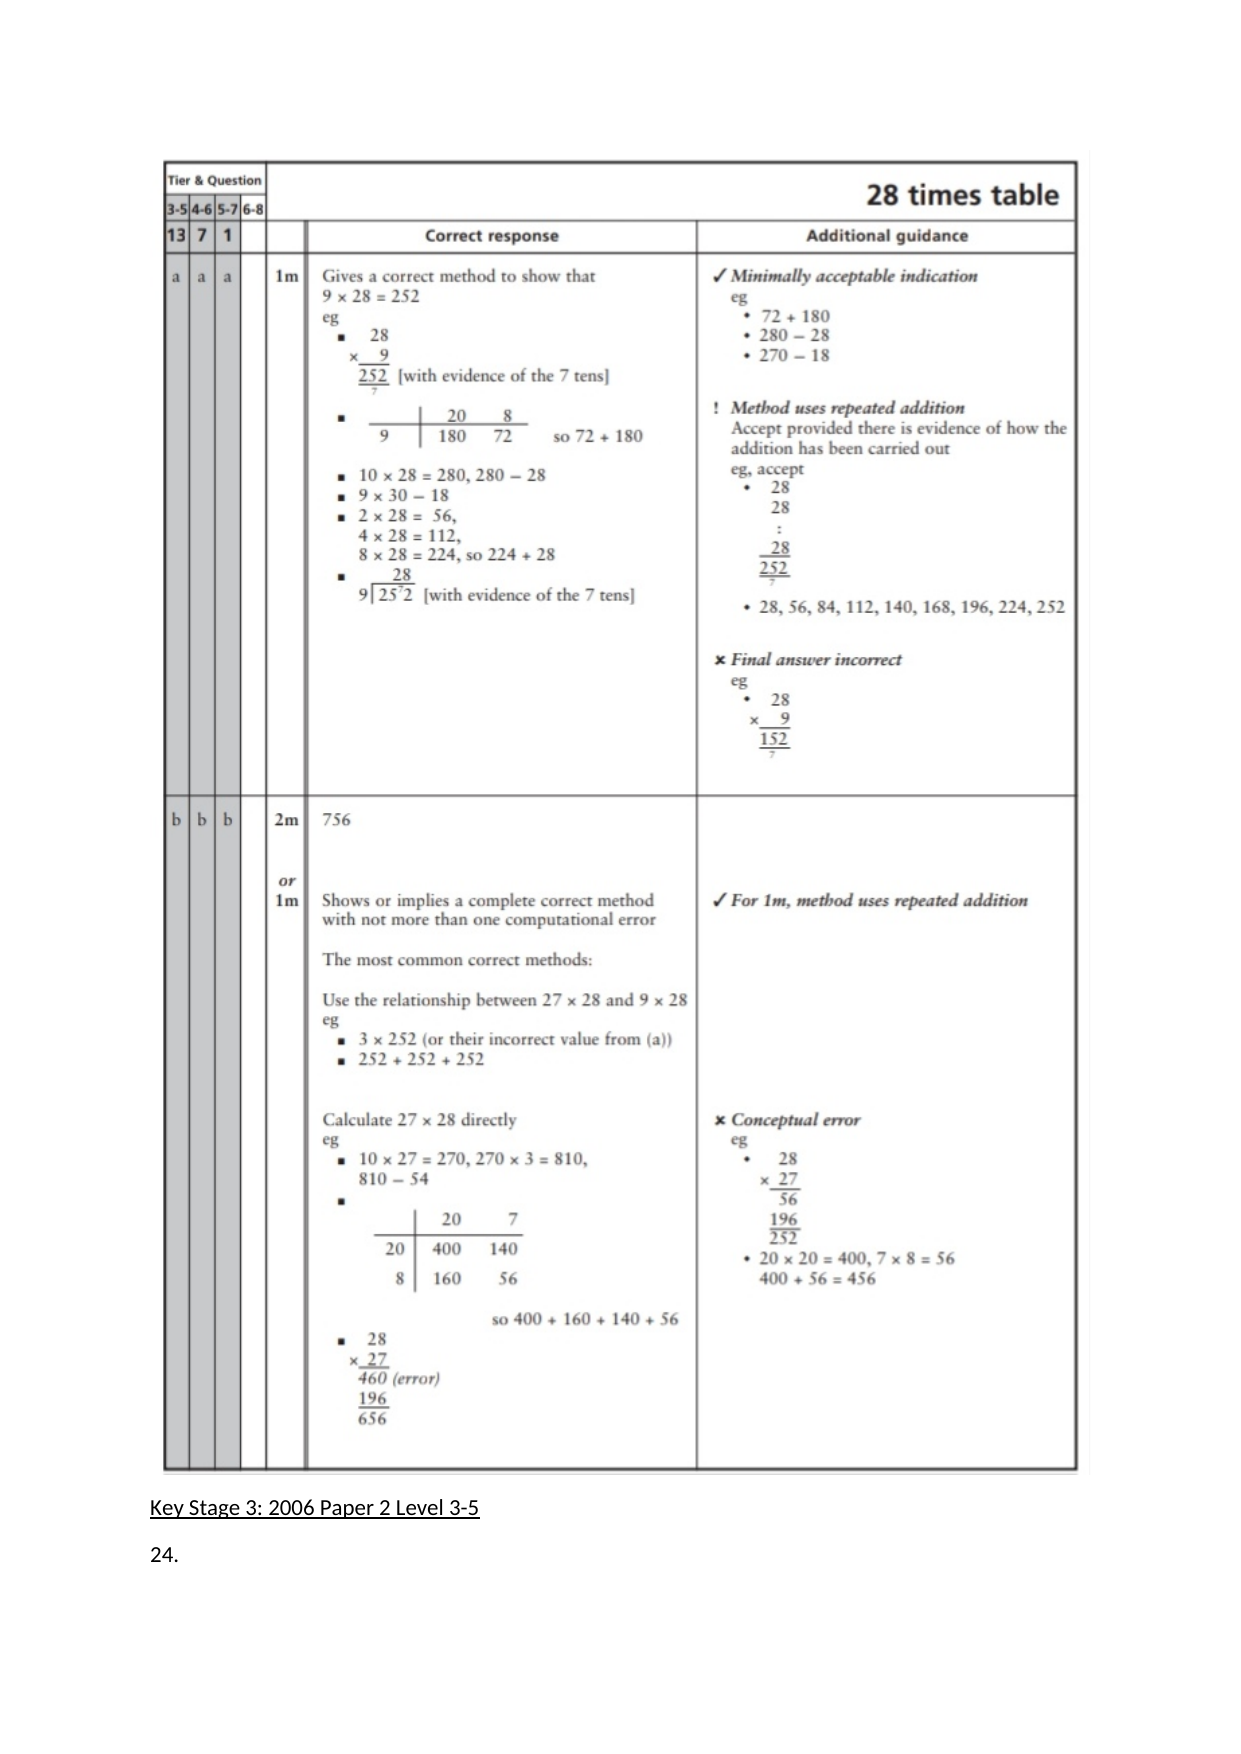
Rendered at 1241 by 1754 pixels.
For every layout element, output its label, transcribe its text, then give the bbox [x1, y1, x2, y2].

picture [150, 150, 1091, 1475]
text 24. [150, 1540, 1090, 1568]
text Key Stage 3: 2006 Paper 2 Level 3-5 [150, 1493, 1090, 1521]
